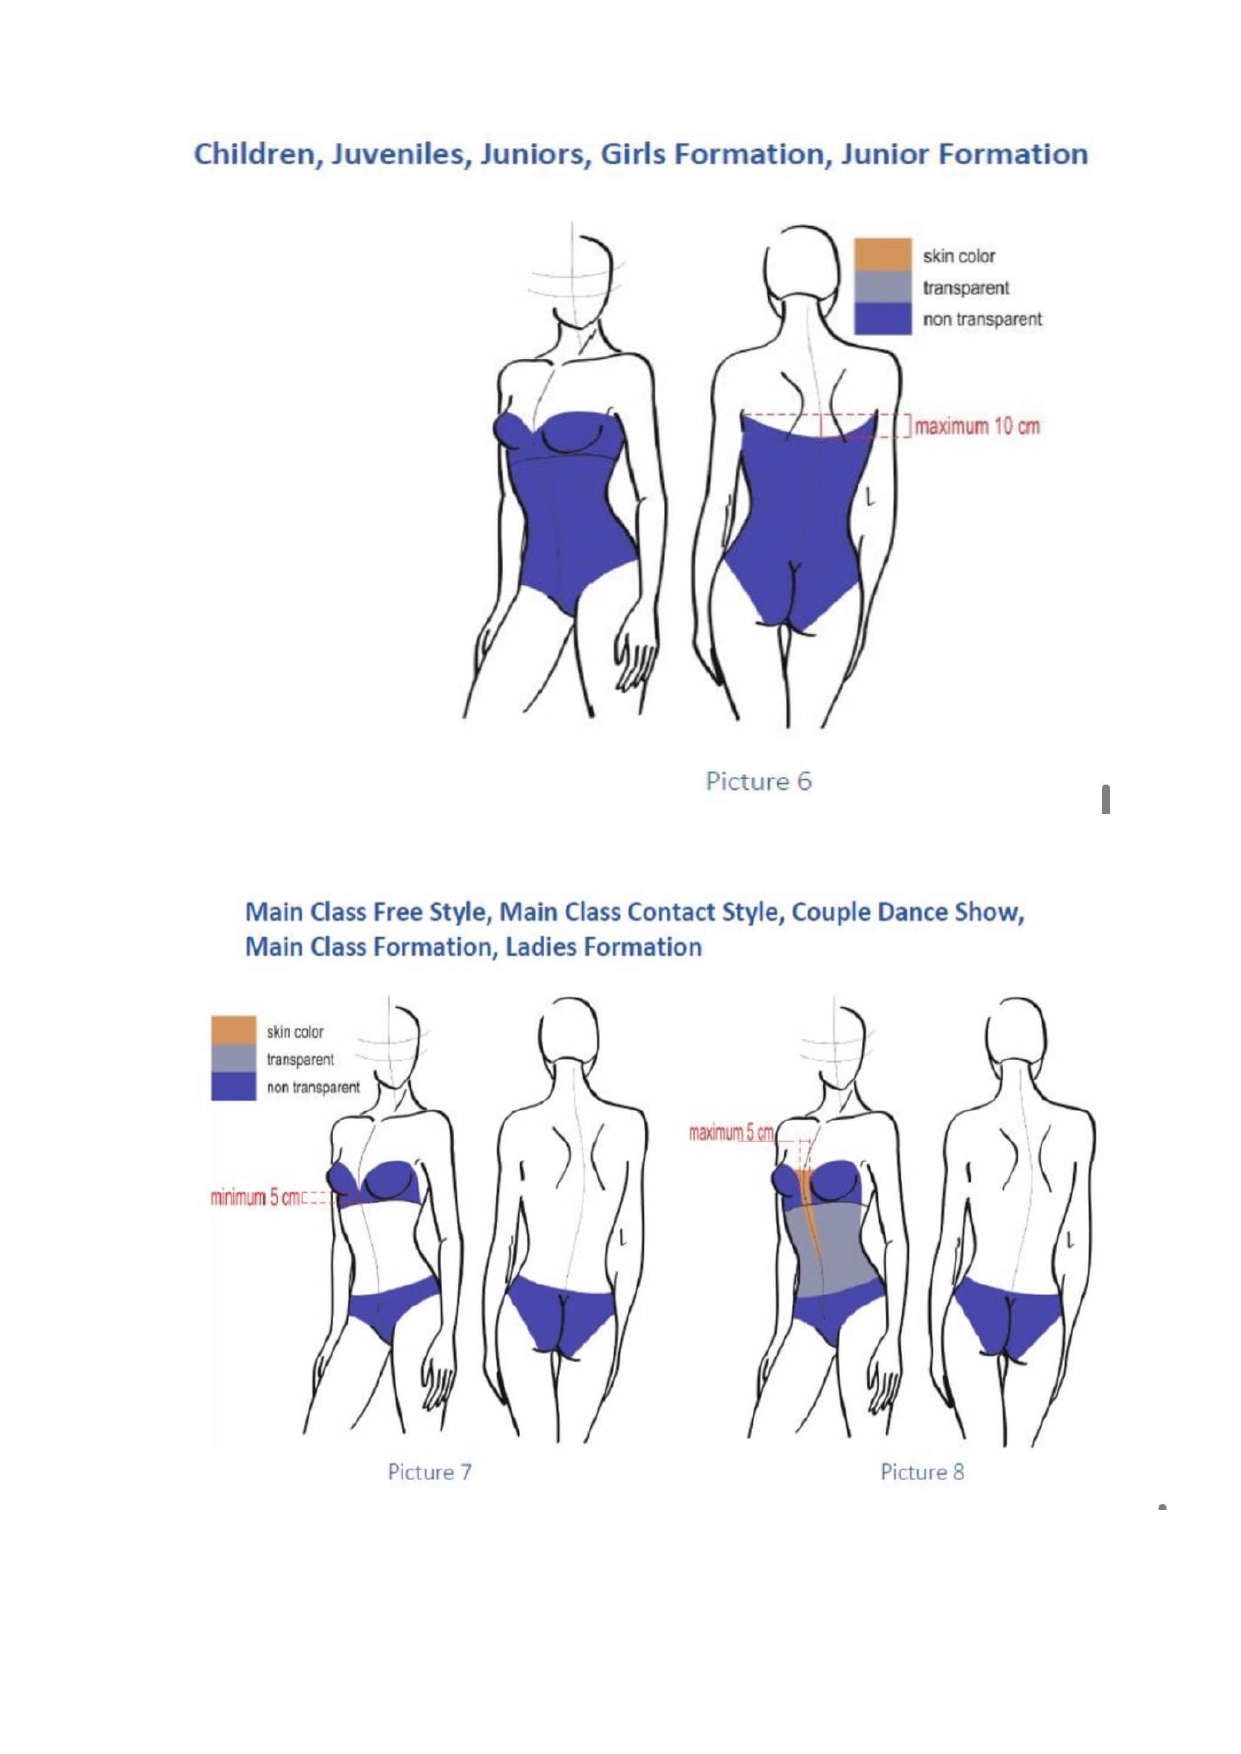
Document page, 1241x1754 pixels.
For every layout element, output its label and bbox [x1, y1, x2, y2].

picture [177, 118, 1117, 814]
picture [177, 885, 1174, 1510]
